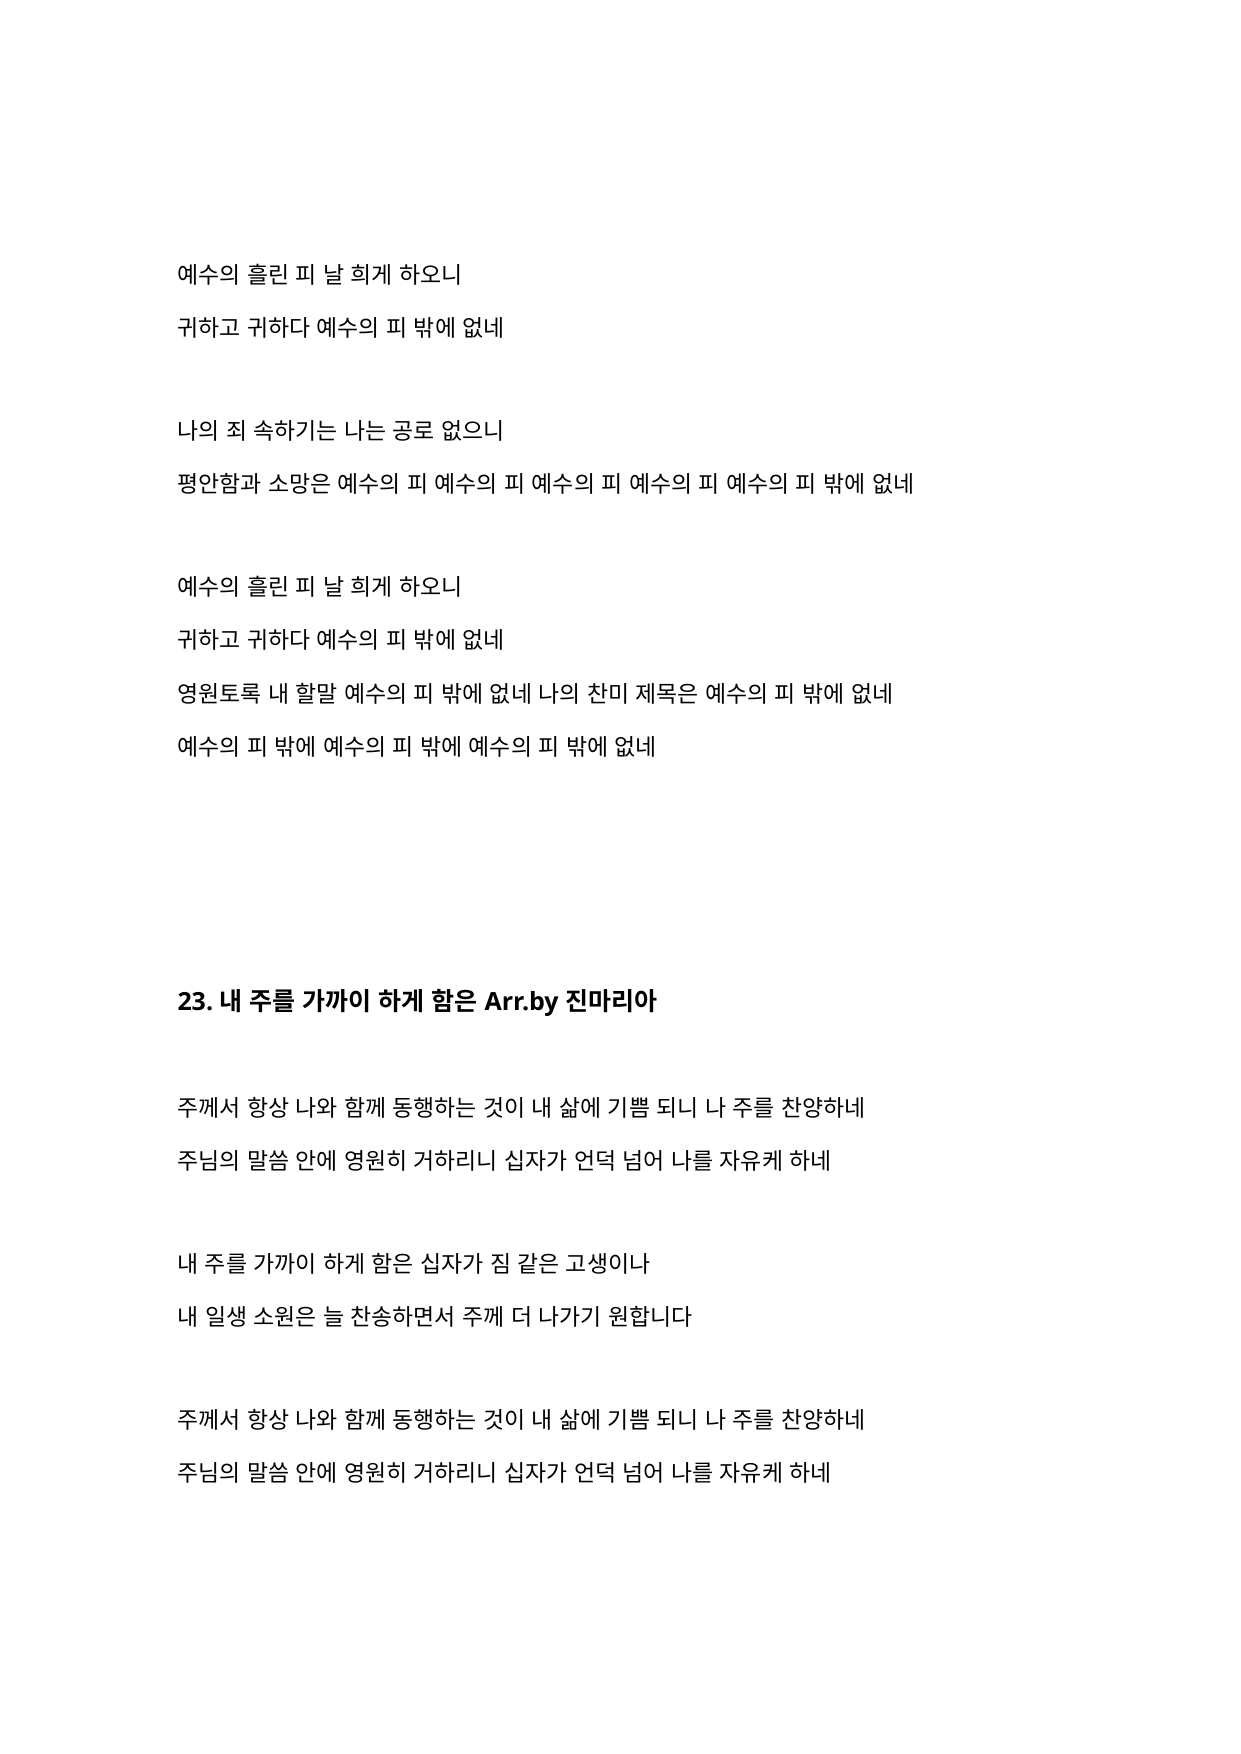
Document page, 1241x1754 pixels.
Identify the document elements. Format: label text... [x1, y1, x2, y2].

text 내 주를 가까이 하게 함은 십자가 짐 같은 고생이나 [177, 1246, 1063, 1279]
text 예수의 흘린 피 날 희게 하오니 [177, 569, 1063, 602]
text 나의 죄 속하기는 나는 공로 없으니 [177, 413, 1063, 446]
text 주님의 말씀 안에 영원히 거하리니 십자가 언덕 넘어 나를 자유케 하네 [177, 1143, 1063, 1176]
text 예수의 흘린 피 날 희게 하오니 [177, 257, 1063, 290]
text 평안함과 소망은 예수의 피 예수의 피 예수의 피 예수의 피 예수의 피 밖에 없네 [177, 466, 1063, 499]
text 귀하고 귀하다 예수의 피 밖에 없네 [177, 310, 1063, 343]
text 영원토록 내 할말 예수의 피 밖에 없네 나의 찬미 제목은 예수의 피 밖에 없네 [177, 675, 1063, 709]
text 예수의 피 밖에 예수의 피 밖에 예수의 피 밖에 없네 [177, 728, 1063, 762]
text 주께서 항상 나와 함께 동행하는 것이 내 삶에 기쁨 되니 나 주를 찬양하네 [177, 1089, 1063, 1123]
text 내 일생 소원은 늘 찬송하면서 주께 더 나가기 원합니다 [177, 1299, 1063, 1332]
text 주께서 항상 나와 함께 동행하는 것이 내 삶에 기쁨 되니 나 주를 찬양하네 [177, 1402, 1063, 1435]
text 주님의 말씀 안에 영원히 거하리니 십자가 언덕 넘어 나를 자유케 하네 [177, 1455, 1063, 1488]
text 귀하고 귀하다 예수의 피 밖에 없네 [177, 622, 1063, 656]
text 23. 내 주를 가까이 하게 함은 Arr.by 진마리아 [177, 982, 1063, 1018]
